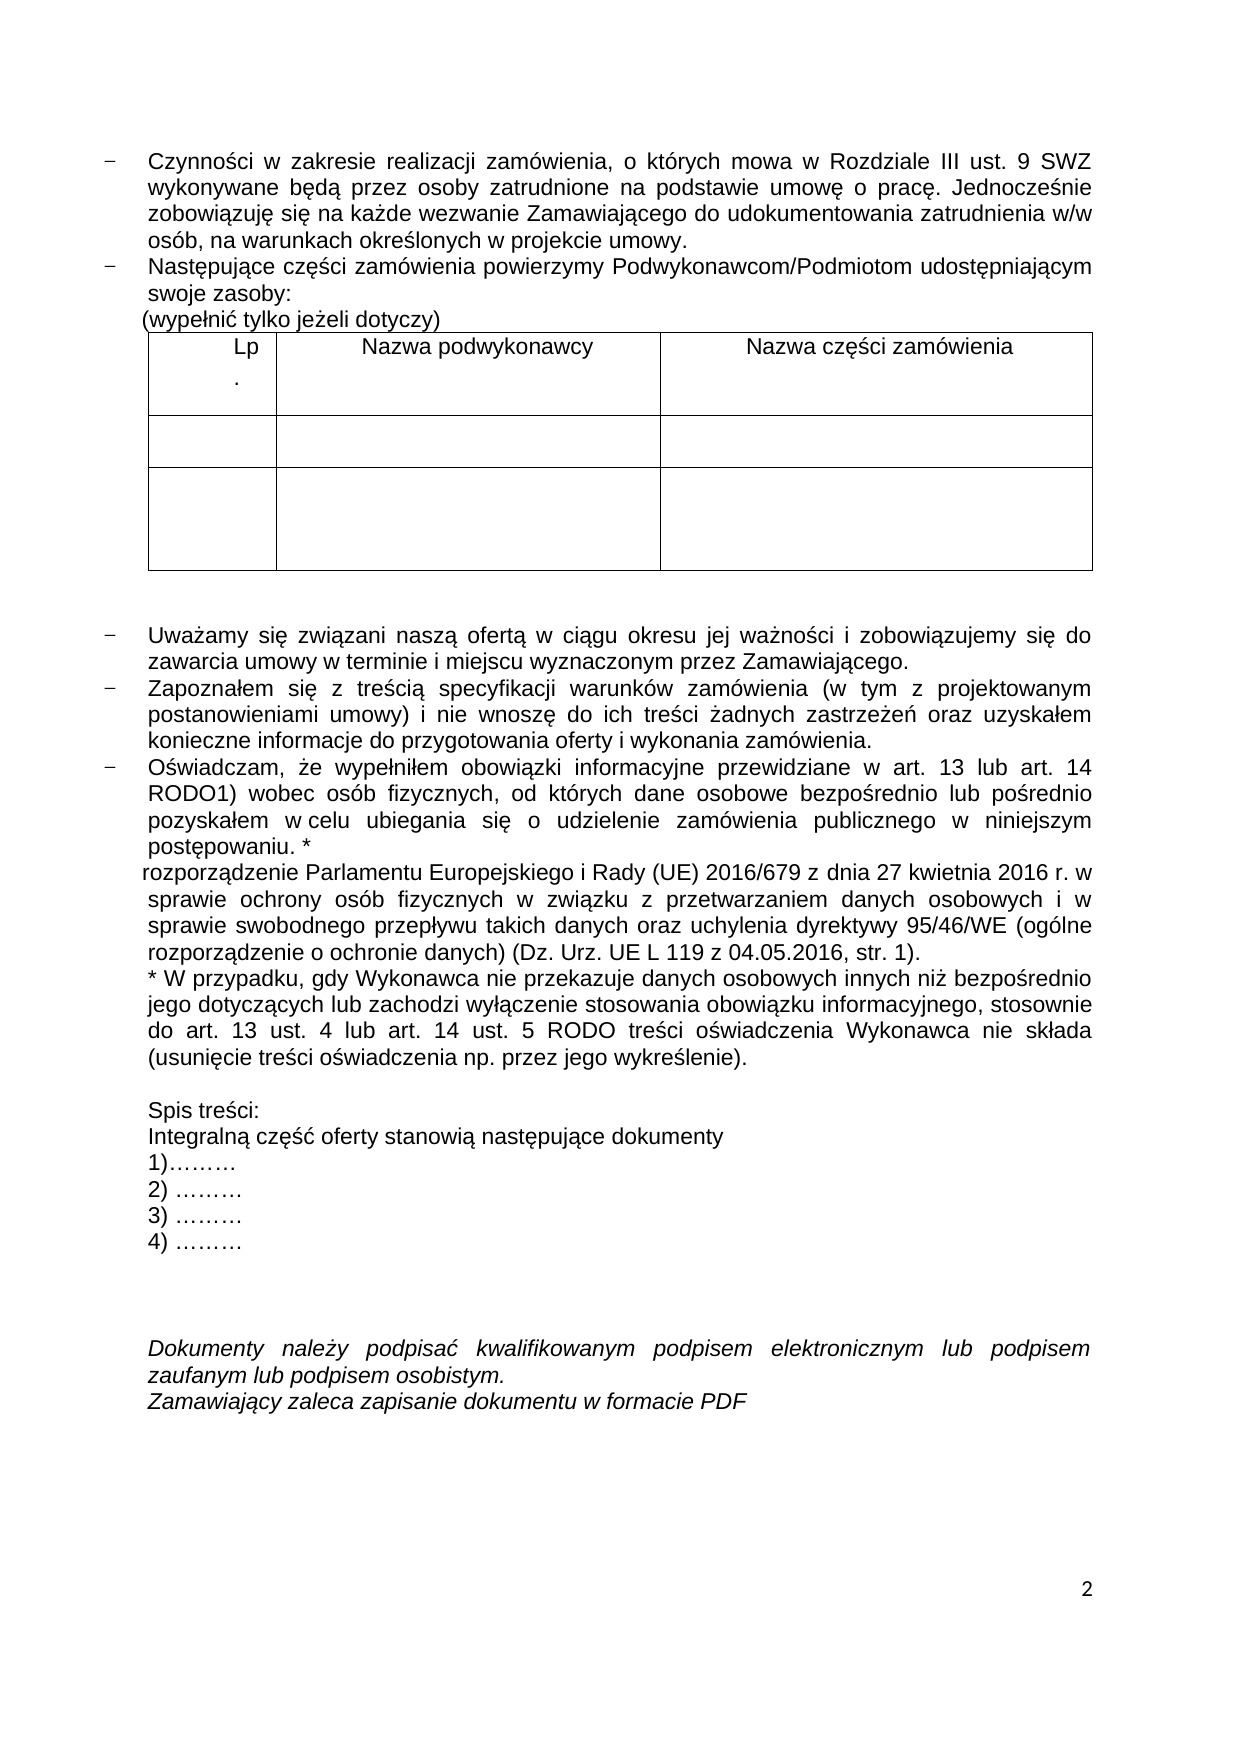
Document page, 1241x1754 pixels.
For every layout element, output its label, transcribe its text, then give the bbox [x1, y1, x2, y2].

table_header Nazwa podwykonawcy [277, 333, 660, 414]
text Zamawiający zaleca zapisanie dokumentu w formacie PDF [148, 1388, 1093, 1414]
list Zapoznałem się z treścią specyfikacji warunków zamówienia (w tym z projektowanym postanowieniami umowy) i nie wnoszę do ich treści żadnych zastrzeżeń oraz uzyskałem konieczne informacje do przygotowania oferty i wykonania zamówienia. [103, 675, 1093, 754]
text Dokumenty należy podpisać kwalifikowanym podpisem elektronicznym lub podpisem zaufanym lub podpisem osobistym. [148, 1335, 1093, 1388]
text Integralną część oferty stanowią następujące dokumenty [148, 1123, 1093, 1149]
list Uważamy się związani naszą ofertą w ciągu okresu jej ważności i zobowiązujemy się do zawarcia umowy w terminie i miejscu wyznaczonym przez Zamawiającego. [103, 622, 1093, 675]
list Czynności w zakresie realizacji zamówienia, o których mowa w Rozdziale III ust. 9 SWZ wykonywane będą przez osoby zatrudnione na podstawie umowę o pracę. Jednocześnie zobowiązuję się na każde wezwanie Zamawiającego do udokumentowania zatrudnienia w/w osób, na warunkach określonych w projekcie umowy. [103, 148, 1093, 253]
table_cell [661, 468, 1092, 570]
list Następujące części zamówienia powierzymy Podwykonawcom/Podmiotom udostępniającym swoje zasoby: [103, 253, 1093, 306]
table_cell [661, 416, 1092, 467]
text Spis treści: [148, 1097, 1093, 1123]
table_header Nazwa części zamówienia [661, 333, 1092, 414]
list (wypełnić tylko jeżeli dotyczy) [103, 306, 1093, 332]
text 1)……… 2) ……… [148, 1149, 1093, 1202]
table_cell [149, 416, 276, 467]
table_header Lp. [149, 333, 276, 414]
table_cell [277, 416, 660, 467]
table_cell [277, 468, 660, 570]
table_cell [149, 468, 276, 570]
text * W przypadku, gdy Wykonawca nie przekazuje danych osobowych innych niż bezpośrednio jego dotyczących lub zachodzi wyłączenie stosowania obowiązku informacyjnego, stosownie do art. 13 ust. 4 lub art. 14 ust. 5 RODO treści oświadczenia Wykonawca nie składa (usunięcie treści oświadczenia np. przez jego wykreślenie). [148, 965, 1093, 1070]
list rozporządzenie Parlamentu Europejskiego i Rady (UE) 2016/679 z dnia 27 kwietnia 2016 r. w sprawie ochrony osób fizycznych w związku z przetwarzaniem danych osobowych i w sprawie swobodnego przepływu takich danych oraz uchylenia dyrektywy 95/46/WE (ogólne rozporządzenie o ochronie danych) (Dz. Urz. UE L 119 z 04.05.2016, str. 1). [103, 859, 1093, 965]
list Oświadczam, że wypełniłem obowiązki informacyjne przewidziane w art. 13 lub art. 14 RODO1) wobec osób fizycznych, od których dane osobowe bezpośrednio lub pośrednio pozyskałem w celu ubiegania się o udzielenie zamówienia publicznego w niniejszym postępowaniu. * [103, 754, 1093, 859]
text 4) ……… [148, 1228, 1093, 1255]
text 3) ……… [148, 1202, 1093, 1228]
